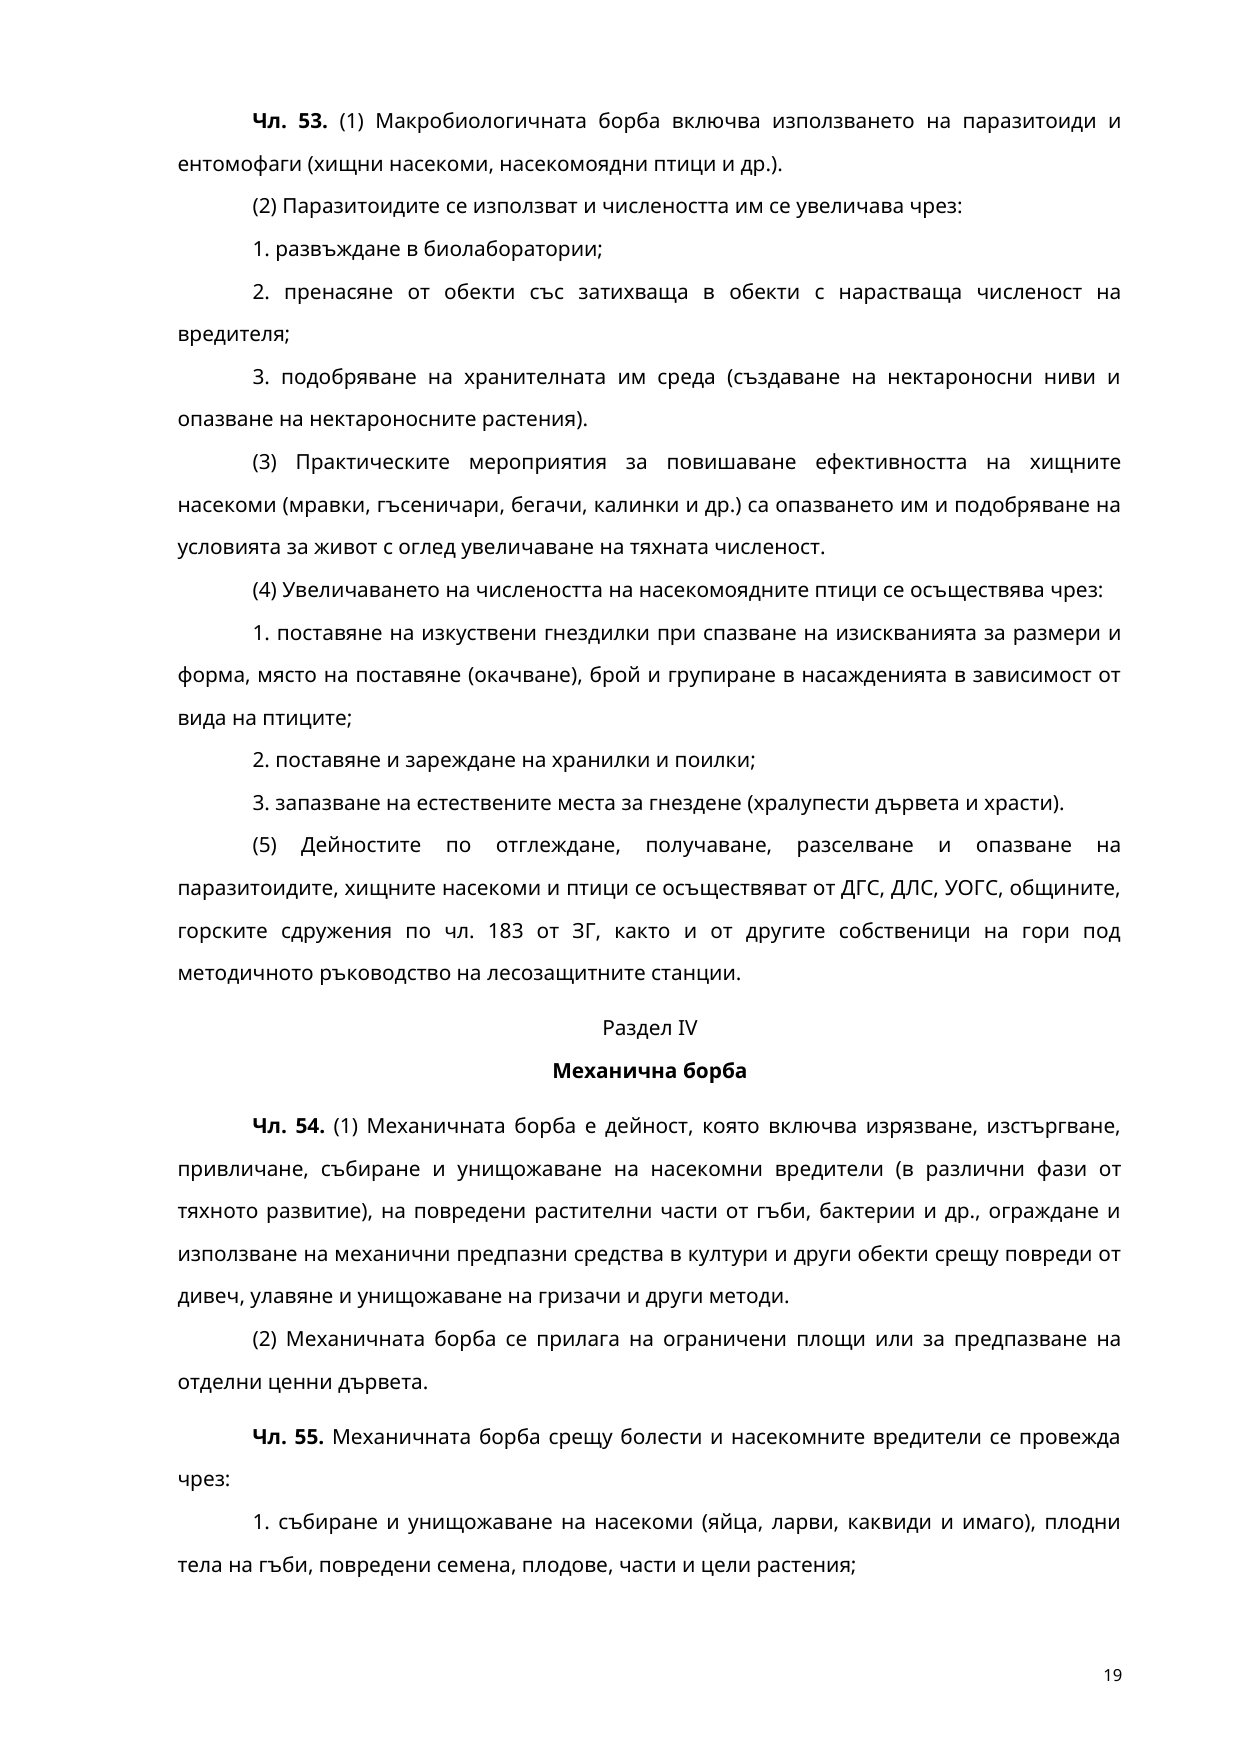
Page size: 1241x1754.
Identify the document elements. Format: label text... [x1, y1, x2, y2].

text 1. събиране и унищожаване на насекоми (яйца, ларви, каквиди и имаго), плодни тела на гъби, повредени семена, плодове, части и цели растения; [177, 1507, 1122, 1578]
text (3) Практическите мероприятия за повишаване ефективността на хищните насекоми (мравки, гъсеничари, бегачи, калинки и др.) са опазването им и подобряване на условията за живот с оглед увеличаване на тяхната численост. [177, 447, 1122, 561]
text Раздел IV [177, 1013, 1122, 1042]
text 1. поставяне на изкуствени гнездилки при спазване на изискванията за размери и форма, място на поставяне (окачване), брой и групиране в насажденията в зависимост от вида на птиците; [177, 618, 1122, 731]
text Чл. 53. (1) Макробиологичната борба включва използването на паразитоиди и ентомофаги (хищни насекоми, насекомоядни птици и др.). [177, 106, 1122, 177]
text (5) Дейностите по отглеждане, получаване, разселване и опазване на паразитоидите, хищните насекоми и птици се осъществяват от ДГС, ДЛС, УОГС, общините, горските сдружения по чл. 183 от ЗГ, както и от другите собственици на гори под методичното ръководство на лесозащитните станции. [177, 831, 1122, 987]
text 1. развъждане в биолаборатории; [177, 234, 1122, 263]
text Механична борба [177, 1056, 1122, 1084]
text 2. пренасяне от обекти със затихваща в обекти с нарастваща численост на вредителя; [177, 277, 1122, 348]
text Чл. 55. Механичната борба срещу болести и насекомните вредители се провежда чрез: [177, 1422, 1122, 1493]
text (4) Увеличаването на числеността на насекомоядните птици се осъществява чрез: [177, 575, 1122, 603]
text 3. подобряване на хранителната им среда (създаване на нектароносни ниви и опазване на нектароносните растения). [177, 362, 1122, 433]
text Чл. 54. (1) Механичната борба е дейност, която включва изрязване, изстъргване, привличане, събиране и унищожаване на насекомни вредители (в различни фази от тяхното развитие), на повредени растителни части от гъби, бактерии и др., ограждане и използване на механични предпазни средства в култури и други обекти срещу повреди от дивеч, улавяне и унищожаване на гризачи и други методи. [177, 1111, 1122, 1310]
text 3. запазване на естествените места за гнездене (хралупести дървета и храсти). [177, 788, 1122, 816]
text (2) Паразитоидите се използват и числеността им се увеличава чрез: [177, 192, 1122, 220]
text 2. поставяне и зареждане на хранилки и поилки; [177, 745, 1122, 774]
text (2) Механичната борба се прилага на ограничени площи или за предпазване на отделни ценни дървета. [177, 1324, 1122, 1395]
